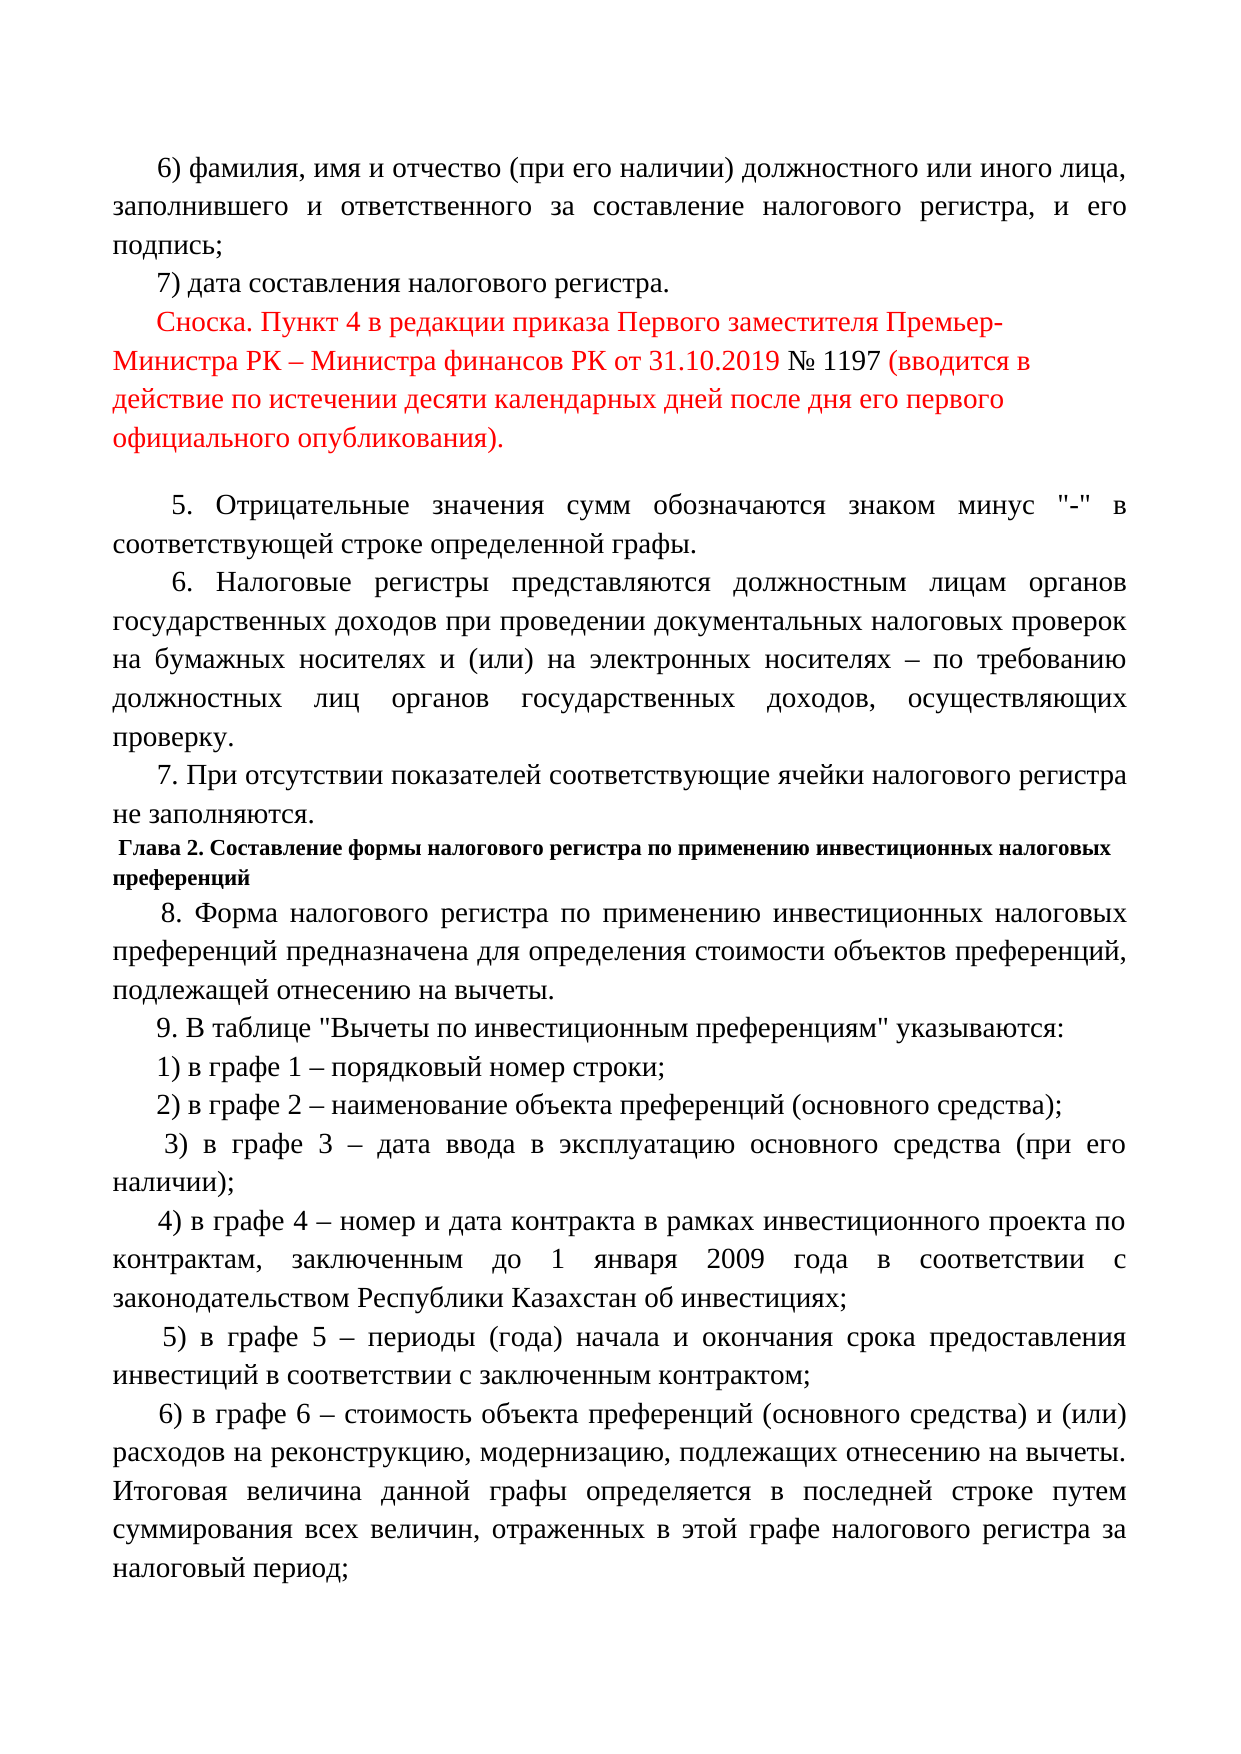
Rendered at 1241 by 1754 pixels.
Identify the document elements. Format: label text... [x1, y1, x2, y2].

text 8. Форма налогового регистра по применению инвестиционных налоговых преференций предназначена для определения стоимости объектов преференций, подлежащей отнесению на вычеты. [112, 895, 1128, 1005]
text 4) в графе 4 – номер и дата контракта в рамках инвестиционного проекта по контрактам, заключенным до 1 января 2009 года в соответствии с законодательством Республики Казахстан об инвестициях; [112, 1203, 1128, 1314]
text 5) в графе 5 – периоды (года) начала и окончания срока предоставления инвестиций в соответствии с заключенным контрактом; [112, 1319, 1128, 1391]
text 5. Отрицательные значения сумм обозначаются знаком минус "-" в соответствующей строке определенной графы. [112, 487, 1128, 559]
text Глава 2. Составление формы налогового регистра по применению инвестиционных налоговых преференций [112, 834, 1128, 891]
text 7. При отсутствии показателей соответствующие ячейки налогового регистра не заполняются. [112, 757, 1128, 829]
text 9. В таблице "Вычеты по инвестиционным преференциям" указываются: [112, 1010, 1128, 1044]
text 1) в графе 1 – порядковый номер строки; [112, 1049, 1128, 1082]
text Сноска. Пункт 4 в редакции приказа Первого заместителя Премьер-Министра РК – Министра финансов РК от 31.10.2019 № 1197 (вводится в действие по истечении десяти календарных дней после дня его первого официального опубликования). [112, 304, 1128, 483]
text 6. Налоговые регистры представляются должностным лицам органов государственных доходов при проведении документальных налоговых проверок на бумажных носителях и (или) на электронных носителях – по требованию должностных лиц органов государственных доходов, осуществляющих проверку. [112, 564, 1128, 752]
text 3) в графе 3 – дата ввода в эксплуатацию основного средства (при его наличии); [112, 1126, 1128, 1198]
text 7) дата составления налогового регистра. [112, 266, 1128, 299]
text 6) фамилия, имя и отчество (при его наличии) должностного или иного лица, заполнившего и ответственного за составление налогового регистра, и его подпись; [112, 150, 1128, 261]
text 2) в графе 2 – наименование объекта преференций (основного средства); [112, 1087, 1128, 1121]
text 6) в графе 6 – стоимость объекта преференций (основного средства) и (или) расходов на реконструкцию, модернизацию, подлежащих отнесению на вычеты. Итоговая величина данной графы определяется в последней строке путем суммирования всех величин, отраженных в этой графе налогового регистра за налоговый период; [112, 1396, 1128, 1583]
